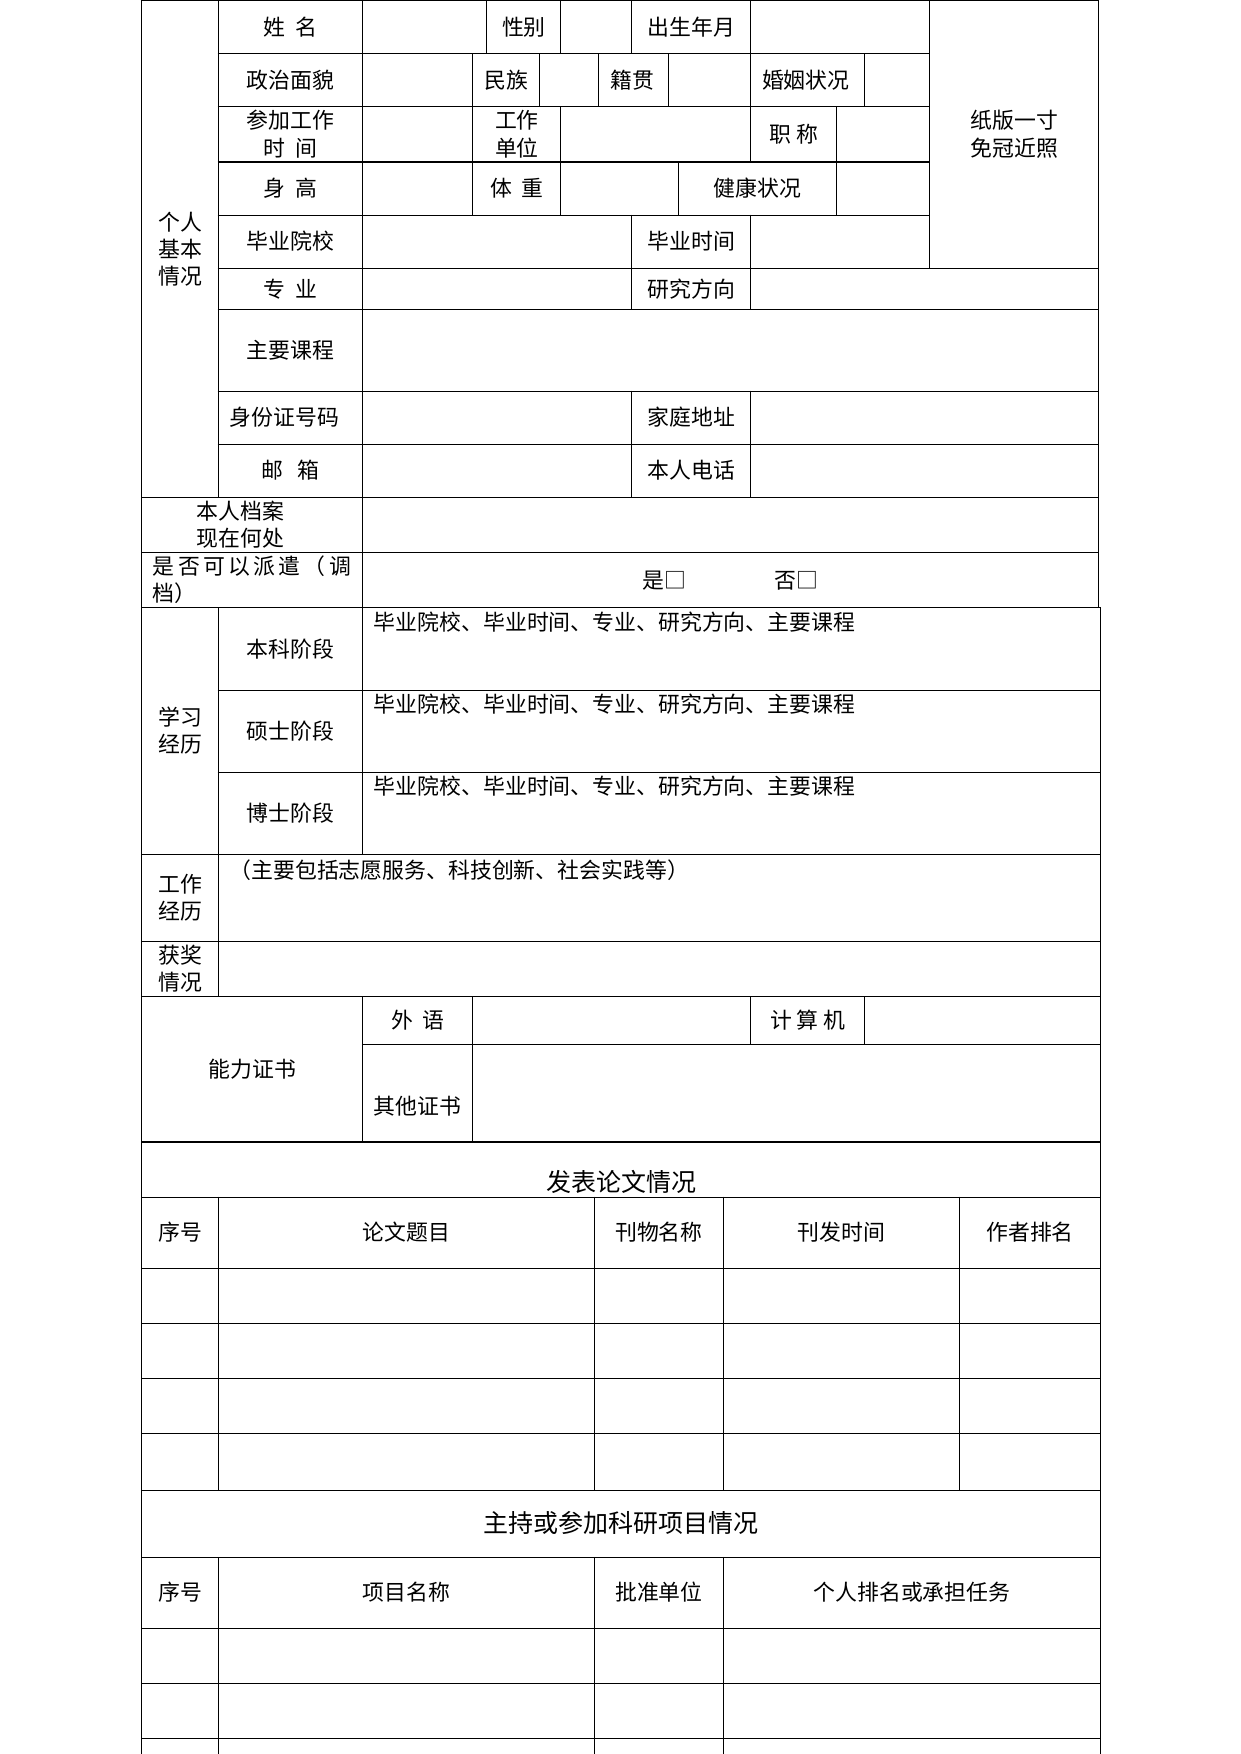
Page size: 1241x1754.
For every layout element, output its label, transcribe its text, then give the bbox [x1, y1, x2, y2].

table_cell [595, 1684, 723, 1738]
table_cell 政治面貌 [219, 54, 362, 106]
table_cell [865, 997, 1100, 1044]
table_cell [595, 1324, 723, 1378]
table_cell [751, 445, 1098, 497]
table_header 姓 名 [219, 1, 362, 53]
table_cell [837, 163, 929, 214]
table_header [751, 1, 929, 53]
table_cell 体 重 [473, 163, 560, 214]
table_cell 是□ 否□ [363, 553, 1098, 607]
table_cell [724, 1739, 1100, 1754]
table_cell [724, 1269, 959, 1323]
table_cell 硕士阶段 [219, 691, 362, 772]
table_cell 博士阶段 [219, 773, 362, 854]
table_cell [142, 1269, 218, 1323]
table_cell 批准单位 [595, 1558, 723, 1628]
table_cell 参加工作 时 间 [219, 107, 362, 161]
table_cell 毕业时间 [632, 216, 750, 268]
table_cell [219, 1324, 594, 1378]
table_cell 作者排名 [960, 1198, 1100, 1267]
table_cell [142, 1684, 218, 1738]
table_cell 研究方向 [632, 269, 750, 309]
table_cell [363, 269, 631, 309]
table_cell 籍贯 [599, 54, 668, 106]
table_cell [219, 1629, 594, 1683]
table_cell 职 称 [751, 107, 836, 161]
table_cell 个人排名或承担任务 [724, 1558, 1100, 1628]
table_cell [751, 216, 929, 268]
table_cell [960, 1324, 1100, 1378]
table_cell [561, 107, 750, 161]
table_cell 其他证书 [363, 1045, 472, 1141]
table_cell 工作 单位 [473, 107, 560, 161]
table_cell 婚姻状况 [751, 54, 864, 106]
table_cell [363, 498, 1098, 552]
table_cell [363, 107, 472, 161]
table_cell [724, 1684, 1100, 1738]
table_cell 是否可以派遣（调档） [142, 553, 362, 607]
table_cell 毕业院校、毕业时间、专业、研究方向、主要课程 [363, 691, 1100, 772]
table_cell 论文题目 [219, 1198, 594, 1267]
table_cell 发表论文情况 [142, 1143, 1100, 1197]
table_cell [363, 445, 631, 497]
table_cell 序号 [142, 1198, 218, 1267]
table_cell 主要课程 [219, 310, 362, 391]
table_cell [473, 997, 750, 1044]
table_cell 项目名称 [219, 1558, 594, 1628]
table_cell 民族 [473, 54, 539, 106]
table_cell [751, 392, 1098, 444]
table_cell （主要包括志愿服务、科技创新、社会实践等） [219, 855, 1100, 941]
table_cell 序号 [142, 1558, 218, 1628]
table_cell 本人档案 现在何处 [142, 498, 362, 552]
table_cell 身 高 [219, 163, 362, 214]
table_cell [595, 1629, 723, 1683]
table_cell [363, 310, 1098, 391]
table_header [561, 1, 631, 53]
table_cell [595, 1739, 723, 1754]
table_header 出生年月 [632, 1, 750, 53]
table_cell [960, 1269, 1100, 1323]
table_cell 学习经历 [142, 608, 218, 854]
table_cell 健康状况 [679, 163, 836, 214]
table_cell 主持或参加科研项目情况 [142, 1491, 1100, 1557]
table_cell [669, 54, 750, 106]
table_cell 毕业院校 [219, 216, 362, 268]
table_cell [219, 942, 1100, 996]
table_cell 本科阶段 [219, 608, 362, 689]
table_cell [142, 1324, 218, 1378]
table_cell [363, 216, 631, 268]
table_cell [142, 1629, 218, 1683]
table_cell 刊物名称 [595, 1198, 723, 1267]
table_cell 家庭地址 [632, 392, 750, 444]
table_cell [219, 1434, 594, 1490]
table_header 性别 [487, 1, 560, 53]
table_cell [363, 392, 631, 444]
table_cell 本人电话 [632, 445, 750, 497]
table_cell [960, 1434, 1100, 1490]
table_cell 计 算 机 [751, 997, 864, 1044]
table_cell 工作经历 [142, 855, 218, 941]
table_cell [561, 163, 678, 214]
table_cell [595, 1434, 723, 1490]
table_cell [540, 54, 598, 106]
table_cell [363, 163, 472, 214]
table_cell [142, 1379, 218, 1433]
table_cell [142, 1739, 218, 1754]
table_cell 刊发时间 [724, 1198, 959, 1267]
table_cell 邮 箱 [219, 445, 362, 497]
table_header 个人基本情况 [142, 1, 218, 497]
table_cell 毕业院校、毕业时间、专业、研究方向、主要课程 [363, 608, 1100, 689]
table_cell [724, 1434, 959, 1490]
table_cell [751, 269, 1098, 309]
table_cell [219, 1684, 594, 1738]
table_cell 能力证书 [142, 997, 362, 1141]
table_cell [837, 107, 929, 161]
table_cell [595, 1379, 723, 1433]
table_cell 专 业 [219, 269, 362, 309]
table_cell [363, 54, 472, 106]
table_cell 身份证号码 [219, 392, 362, 444]
table_cell [724, 1629, 1100, 1683]
table_cell [724, 1379, 959, 1433]
table_cell [219, 1379, 594, 1433]
table_cell 毕业院校、毕业时间、专业、研究方向、主要课程 [363, 773, 1100, 854]
table_cell [724, 1324, 959, 1378]
table_cell [142, 1434, 218, 1490]
table_cell 获奖情况 [142, 942, 218, 996]
table_header [363, 1, 486, 53]
table_cell [219, 1269, 594, 1323]
table_cell [960, 1379, 1100, 1433]
table_cell [865, 54, 929, 106]
table_header 纸版一寸 免冠近照 [930, 1, 1098, 268]
table_cell [473, 1045, 1100, 1141]
table_cell [219, 1739, 594, 1754]
table_cell [595, 1269, 723, 1323]
table_cell 外 语 [363, 997, 472, 1044]
